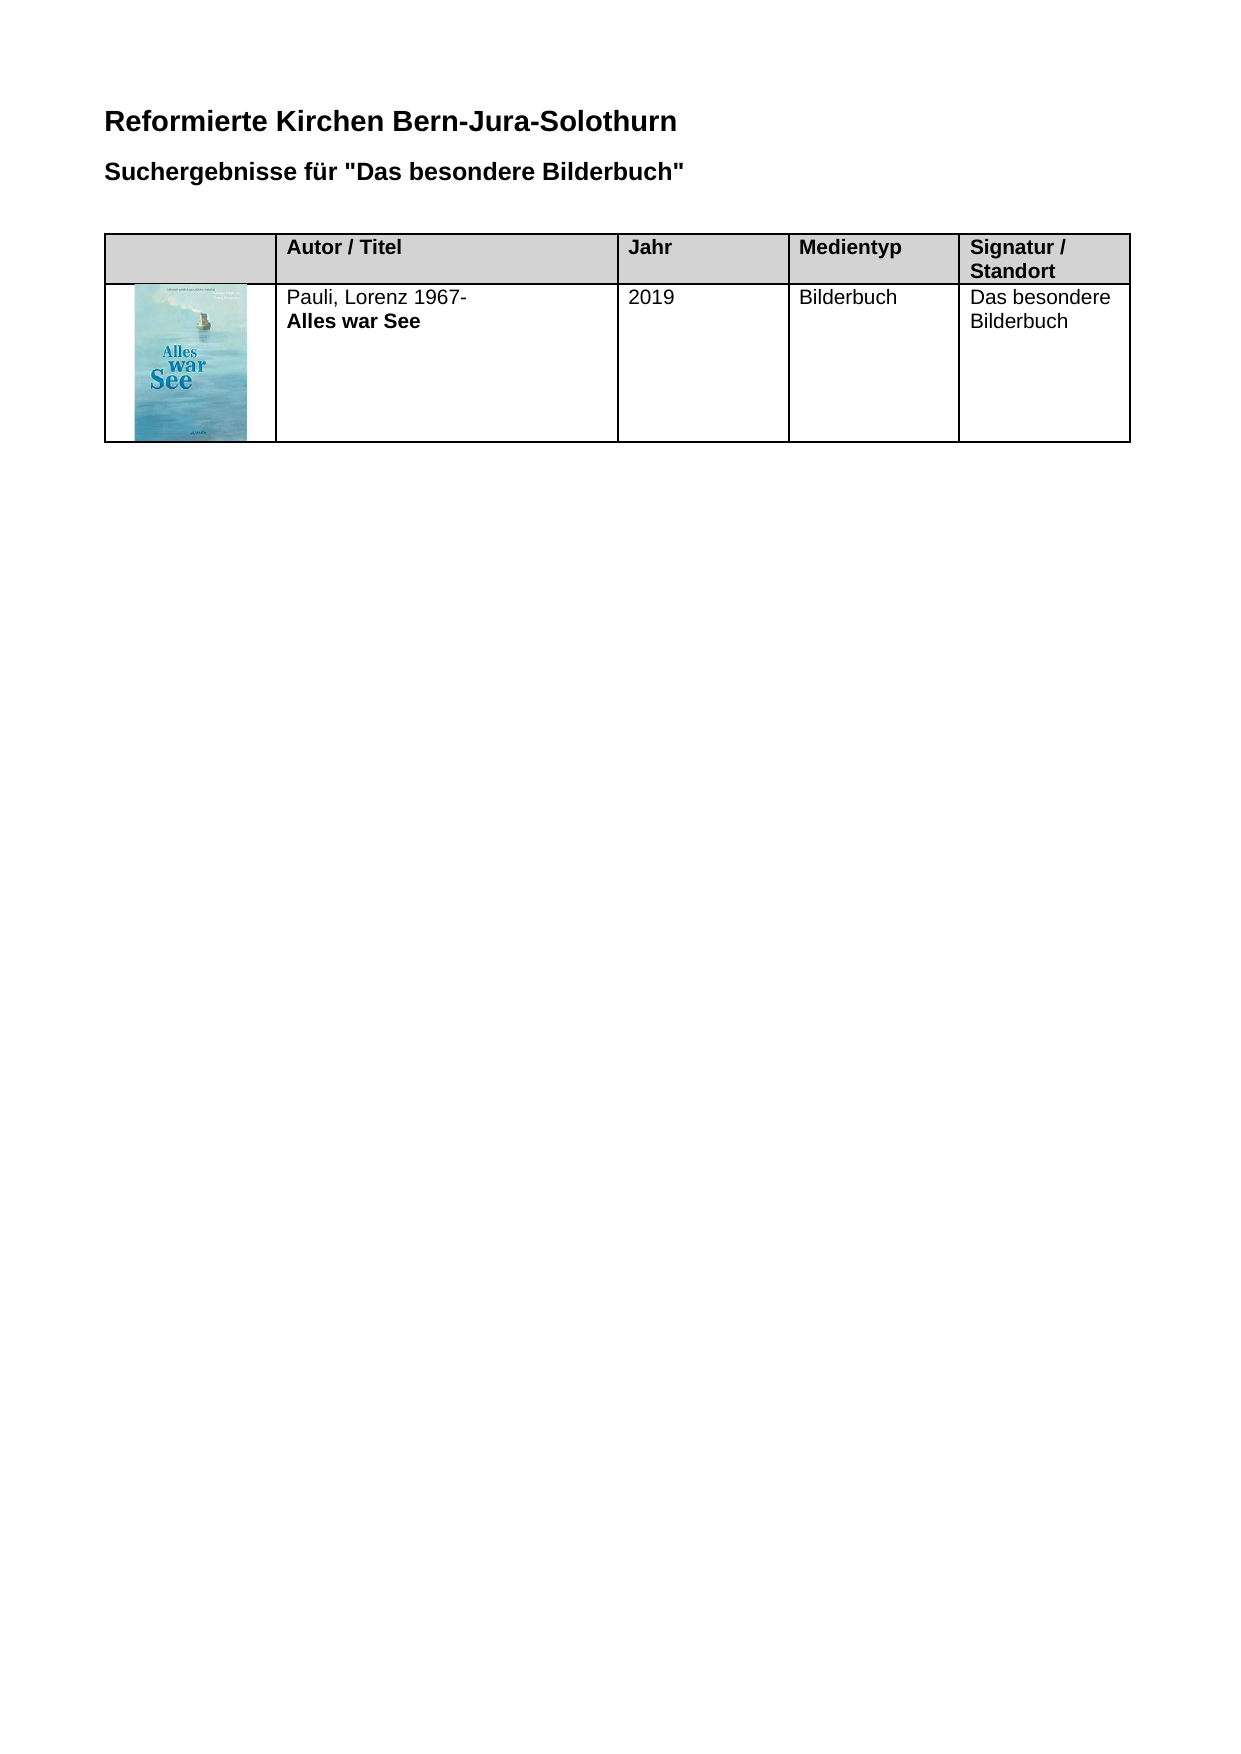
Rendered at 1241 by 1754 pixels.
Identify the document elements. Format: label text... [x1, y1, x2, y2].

table_cell Pauli, Lorenz 1967- Alles war See [277, 285, 617, 441]
picture [134, 284, 247, 441]
table_header Medientyp [790, 235, 958, 283]
table_cell [247, 285, 275, 441]
table_header Autor / Titel [277, 235, 617, 283]
text Suchergebnisse für "Das besondere Bilderbuch" [104, 156, 1136, 185]
table_cell Bilderbuch [790, 285, 958, 441]
text Reformierte Kirchen Bern-Jura-Solothurn [104, 104, 1136, 138]
table_cell [106, 285, 134, 441]
table_cell Das besondere Bilderbuch [960, 285, 1129, 441]
table_cell 2019 [619, 285, 788, 441]
table_header Signatur / Standort [960, 235, 1129, 283]
table_header [106, 235, 275, 283]
table_header Jahr [619, 235, 788, 283]
